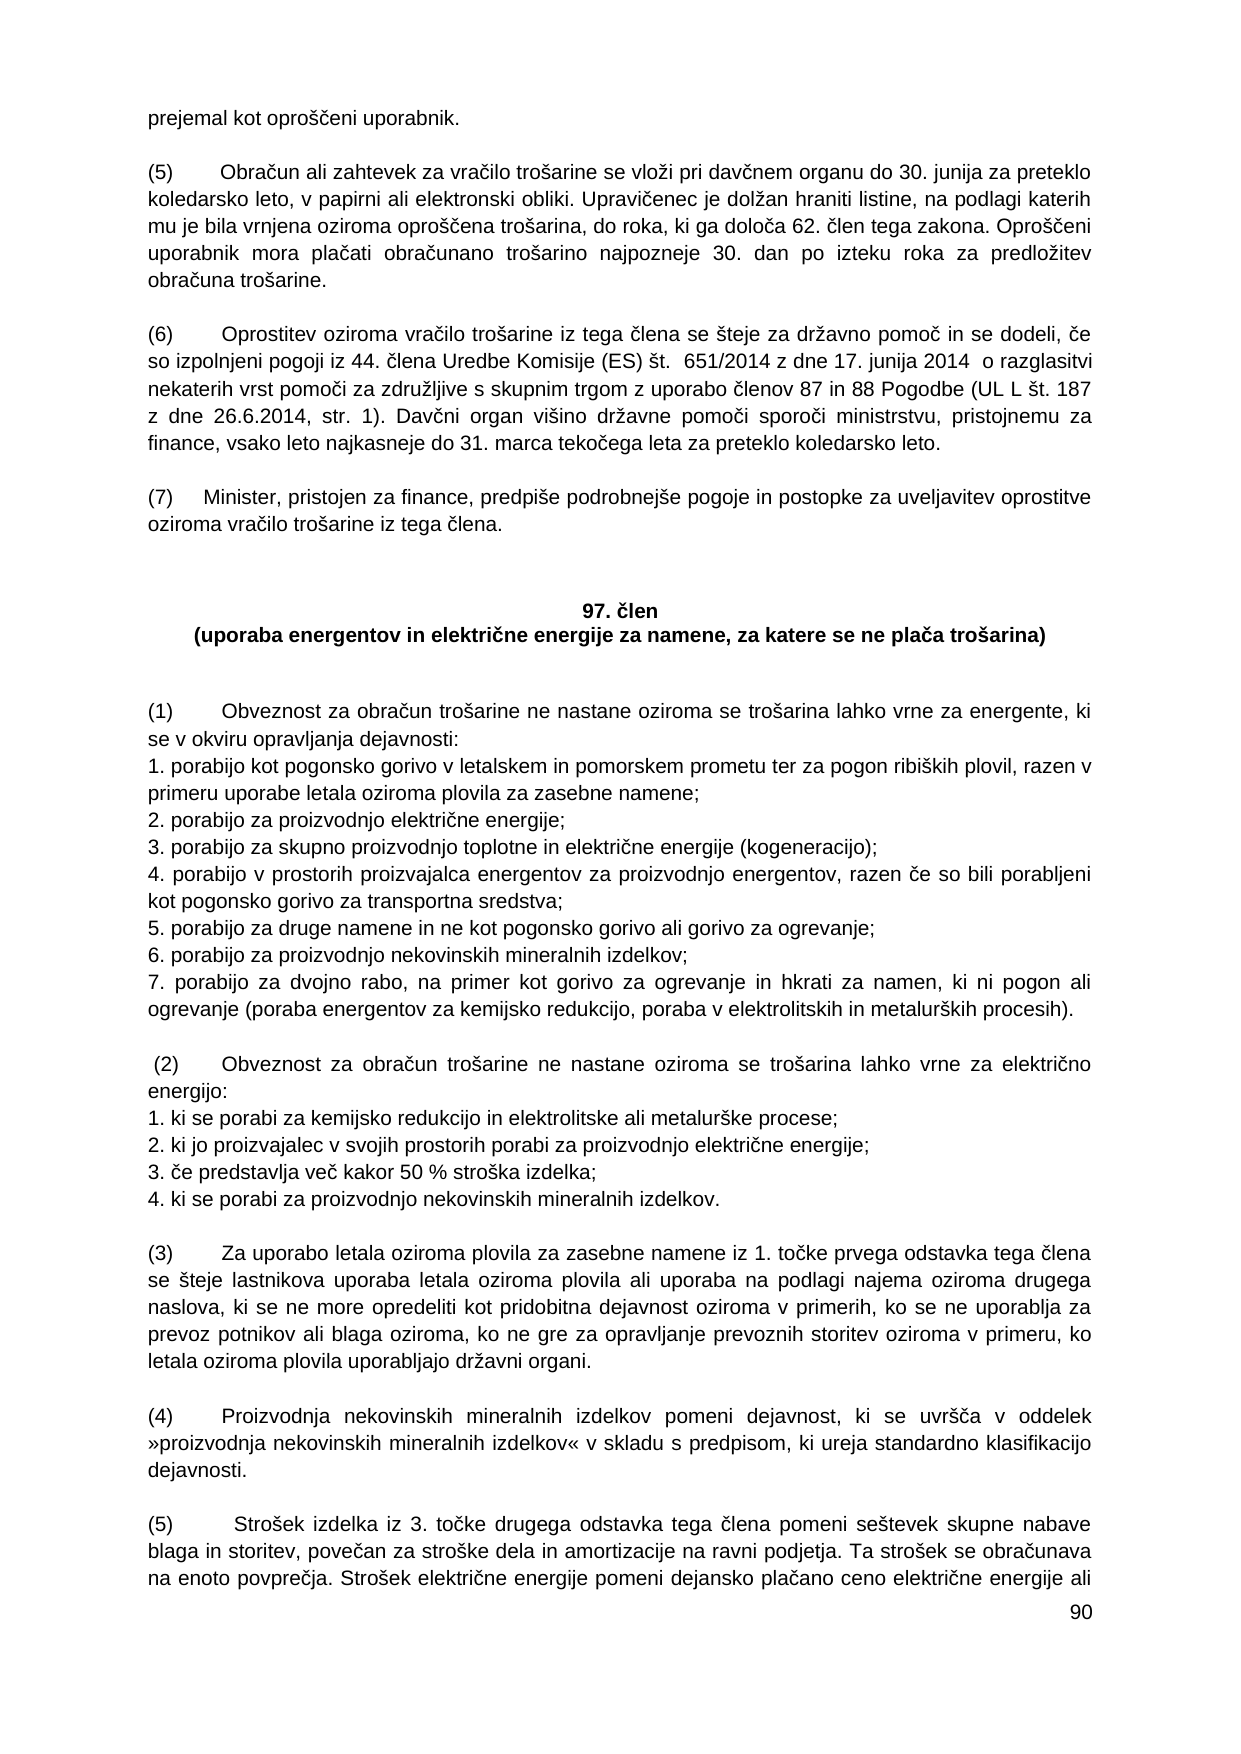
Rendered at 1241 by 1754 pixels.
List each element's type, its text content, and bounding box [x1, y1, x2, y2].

text 2. porabijo za proizvodnjo električne energije; [148, 806, 1093, 833]
text (7) Minister, pristojen za finance, predpiše podrobnejše pogoje in postopke za uveljavitev oprostitve oziroma vračilo trošarine iz tega člena. [148, 483, 1093, 537]
subtitle 97. člen [148, 599, 1093, 623]
text (5) Obračun ali zahtevek za vračilo trošarine se vloži pri davčnem organu do 30. junija za preteklo koledarsko leto, v papirni ali elektronski obliki. Upravičenec je dolžan hraniti listine, na podlagi katerih mu je bila vrnjena oziroma oproščena trošarina, do roka, ki ga določa 62. člen tega zakona. Oproščeni uporabnik mora plačati obračunano trošarino najpozneje 30. dan po izteku roka za predložitev obračuna trošarine. [148, 158, 1093, 293]
text 7. porabijo za dvojno rabo, na primer kot gorivo za ogrevanje in hkrati za namen, ki ni pogon ali ogrevanje (poraba energentov za kemijsko redukcijo, poraba v elektrolitskih in metalurških procesih). [148, 968, 1093, 1022]
text (1) Obveznost za obračun trošarine ne nastane oziroma se trošarina lahko vrne za energente, ki se v okviru opravljanja dejavnosti: [148, 697, 1093, 751]
text 2. ki jo proizvajalec v svojih prostorih porabi za proizvodnjo električne energije; [148, 1131, 1093, 1158]
text 5. porabijo za druge namene in ne kot pogonsko gorivo ali gorivo za ogrevanje; [148, 914, 1093, 941]
text 4. ki se porabi za proizvodnjo nekovinskih mineralnih izdelkov. [148, 1185, 1093, 1212]
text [148, 103, 1093, 131]
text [148, 1510, 1093, 1591]
text 3. porabijo za skupno proizvodnjo toplotne in električne energije (kogeneracijo); [148, 833, 1093, 860]
text 3. če predstavlja več kakor 50 % stroška izdelka; [148, 1158, 1093, 1185]
text (2) Obveznost za obračun trošarine ne nastane oziroma se trošarina lahko vrne za električno energijo: [148, 1049, 1093, 1103]
text (3) Za uporabo letala oziroma plovila za zasebne namene iz 1. točke prvega odstavka tega člena se šteje lastnikova uporaba letala oziroma plovila ali uporaba na podlagi najema oziroma drugega naslova, ki se ne more opredeliti kot pridobitna dejavnost oziroma v primerih, ko se ne uporablja za prevoz potnikov ali blaga oziroma, ko ne gre za opravljanje prevoznih storitev oziroma v primeru, ko letala oziroma plovila uporabljajo državni organi. [148, 1239, 1093, 1374]
text (4) Proizvodnja nekovinskih mineralnih izdelkov pomeni dejavnost, ki se uvršča v oddelek »proizvodnja nekovinskih mineralnih izdelkov« v skladu s predpisom, ki ureja standardno klasifikacijo dejavnosti. [148, 1401, 1093, 1483]
text 6. porabijo za proizvodnjo nekovinskih mineralnih izdelkov; [148, 941, 1093, 968]
text 1. ki se porabi za kemijsko redukcijo in elektrolitske ali metalurške procese; [148, 1103, 1093, 1131]
text 4. porabijo v prostorih proizvajalca energentov za proizvodnjo energentov, razen če so bili porabljeni kot pogonsko gorivo za transportna sredstva; [148, 860, 1093, 914]
text 1. porabijo kot pogonsko gorivo v letalskem in pomorskem prometu ter za pogon ribiških plovil, razen v primeru uporabe letala oziroma plovila za zasebne namene; [148, 751, 1093, 806]
subtitle (uporaba energentov in električne energije za namene, za katere se ne plača trošarina) [148, 623, 1093, 647]
text (6) Oprostitev oziroma vračilo trošarine iz tega člena se šteje za državno pomoč in se dodeli, če so izpolnjeni pogoji iz 44. člena Uredbe Komisije (ES) št. 651/2014 z dne 17. junija 2014 o razglasitvi nekaterih vrst pomoči za združljive s skupnim trgom z uporabo členov 87 in 88 Pogodbe (UL L št. 187 z dne 26.6.2014, str. 1). Davčni organ višino državne pomoči sporoči ministrstvu, pristojnemu za finance, vsako leto najkasneje do 31. marca tekočega leta za preteklo koledarsko leto. [148, 320, 1093, 456]
